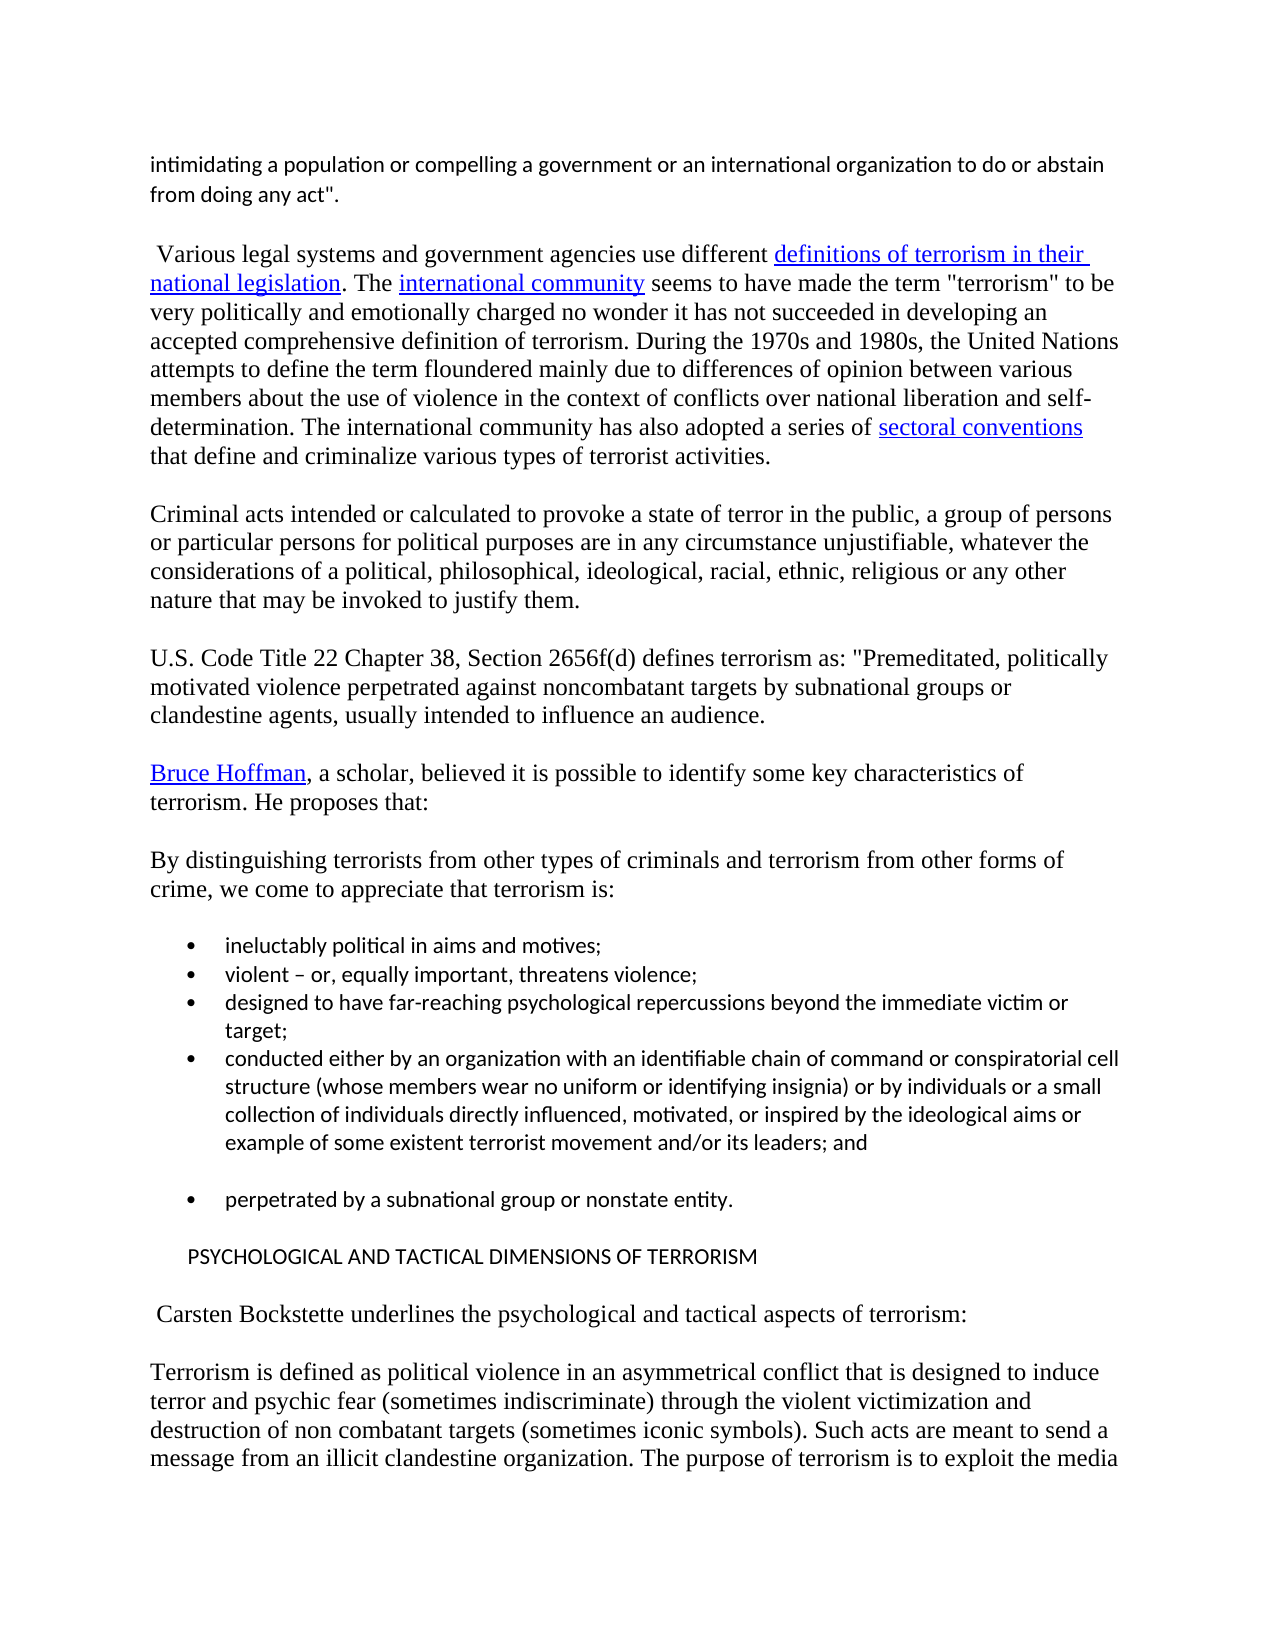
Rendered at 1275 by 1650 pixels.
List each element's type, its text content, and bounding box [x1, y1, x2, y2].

list ineluctably political in aims and motives; [187, 932, 1125, 960]
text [150, 150, 1125, 208]
list designed to have far-reaching psychological repercussions beyond the immediate victim or target; [187, 988, 1125, 1044]
text Bruce Hoffman, a scholar, believed it is possible to identify some key characteristics of terrorism. He proposes that: [150, 758, 1125, 816]
text Carsten Bockstette underlines the psychological and tactical aspects of terrorism: [150, 1299, 1125, 1328]
text PSYCHOLOGICAL AND TACTICAL DIMENSIONS OF TERRORISM [187, 1242, 1125, 1270]
text Various legal systems and government agencies use different definitions of terrorism in their national legislation. The international community seems to have made the term "terrorism" to be very politically and emotionally charged no wonder it has not succeeded in developing an accepted comprehensive definition of terrorism. During the 1970s and 1980s, the United Nations attempts to define the term floundered mainly due to differences of opinion between various members about the use of violence in the context of conflicts over national liberation and self-determination. The international community has also adopted a series of sectoral conventions that define and criminalize various types of terrorist activities. [150, 239, 1125, 469]
text By distinguishing terrorists from other types of criminals and terrorism from other forms of crime, we come to appreciate that terrorism is: [150, 845, 1125, 902]
text Criminal acts intended or calculated to provoke a state of terror in the public, a group of persons or particular persons for political purposes are in any circumstance unjustifiable, whatever the considerations of a political, philosophical, ideological, racial, ethnic, religious or any other nature that may be invoked to justify them. [150, 499, 1125, 614]
list violent – or, equally important, threatens violence; [187, 960, 1125, 988]
text U.S. Code Title 22 Chapter 38, Section 2656f(d) defines terrorism as: "Premeditated, politically motivated violence perpetrated against noncombatant targets by subnational groups or clandestine agents, usually intended to influence an audience. [150, 643, 1125, 729]
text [150, 1357, 1125, 1472]
list conducted either by an organization with an identifiable chain of command or conspiratorial cell structure (whose members wear no uniform or identifying insignia) or by individuals or a small collection of individuals directly influenced, motivated, or inspired by the ideological aims or example of some existent terrorist movement and/or its leaders; and [187, 1044, 1125, 1156]
list perpetrated by a subnational group or nonstate entity. [187, 1185, 1125, 1213]
